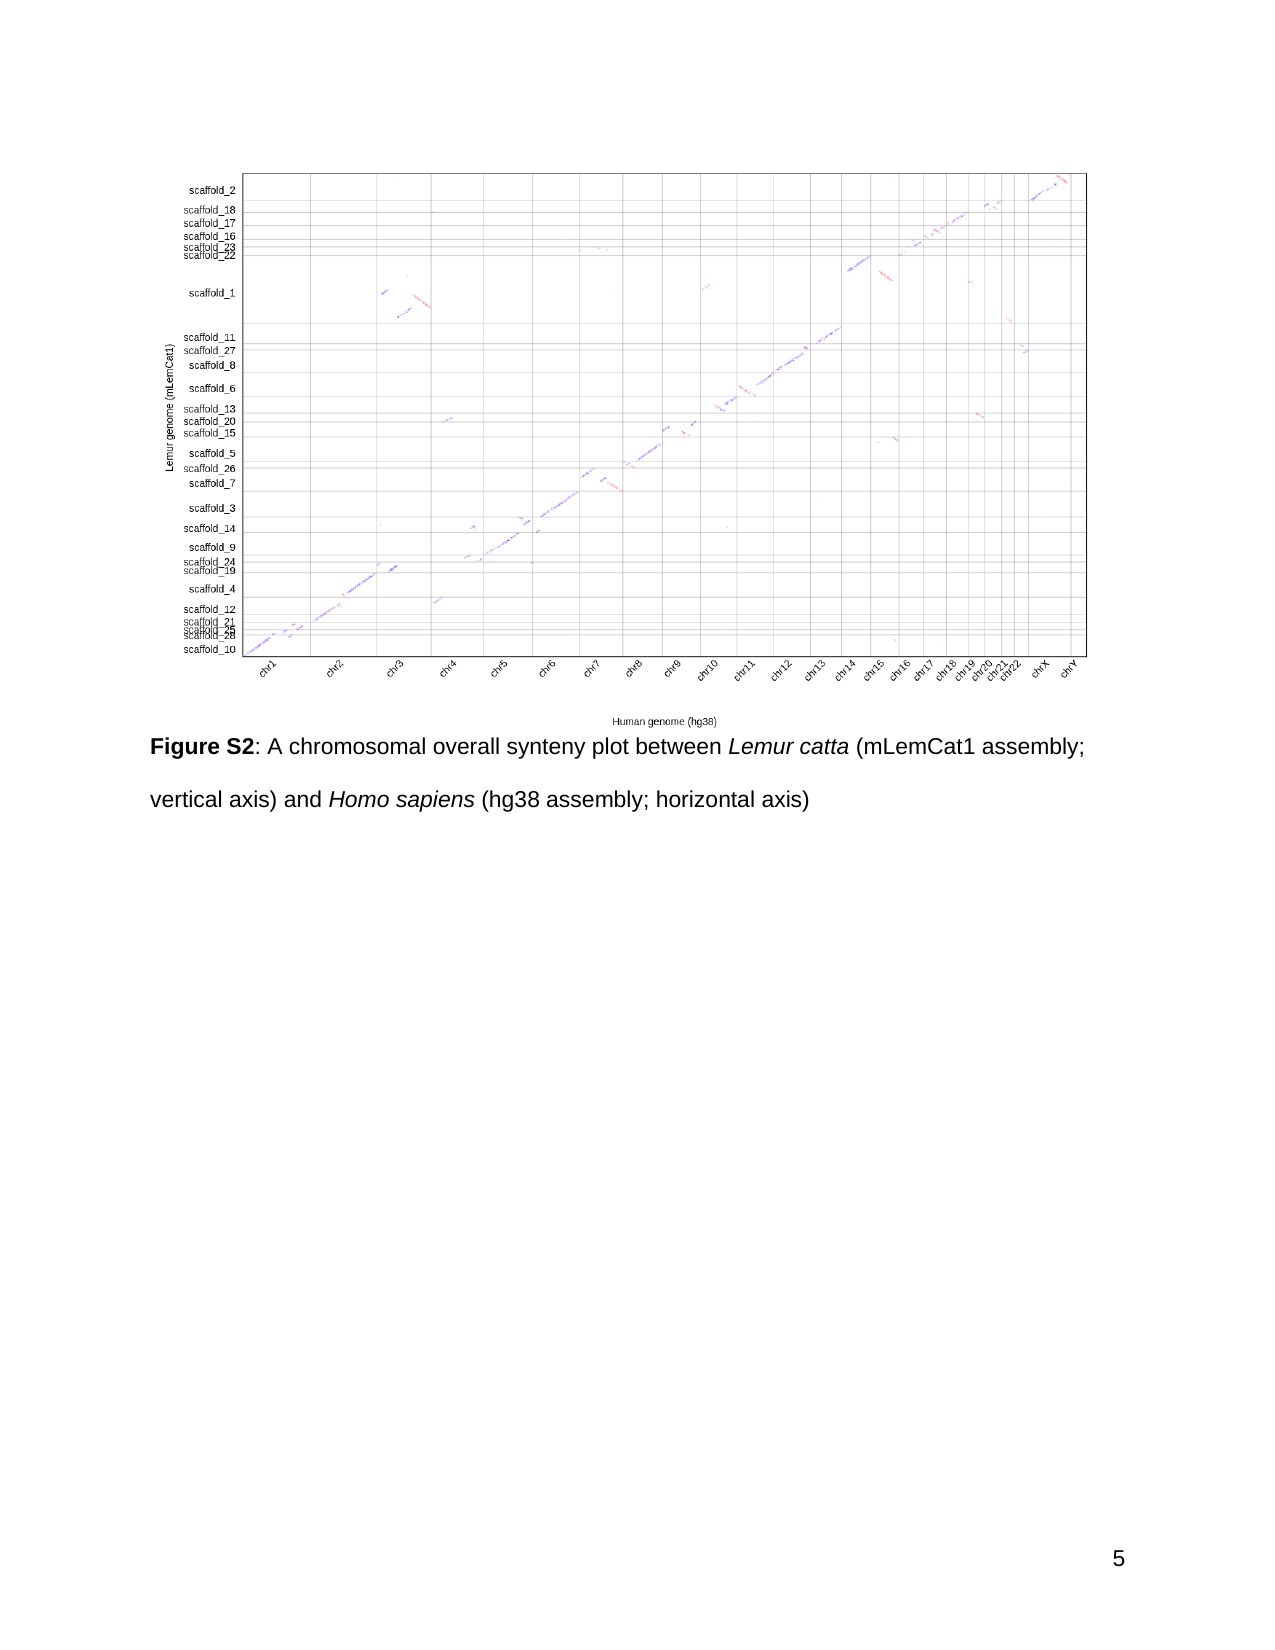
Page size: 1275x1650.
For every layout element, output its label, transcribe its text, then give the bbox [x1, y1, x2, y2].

picture [150, 150, 1091, 730]
text Figure S2: A chromosomal overall synteny plot between Lemur catta (mLemCat1 assembly; vertical axis) and Homo sapiens (hg38 assembly; horizontal axis) [150, 733, 1125, 812]
